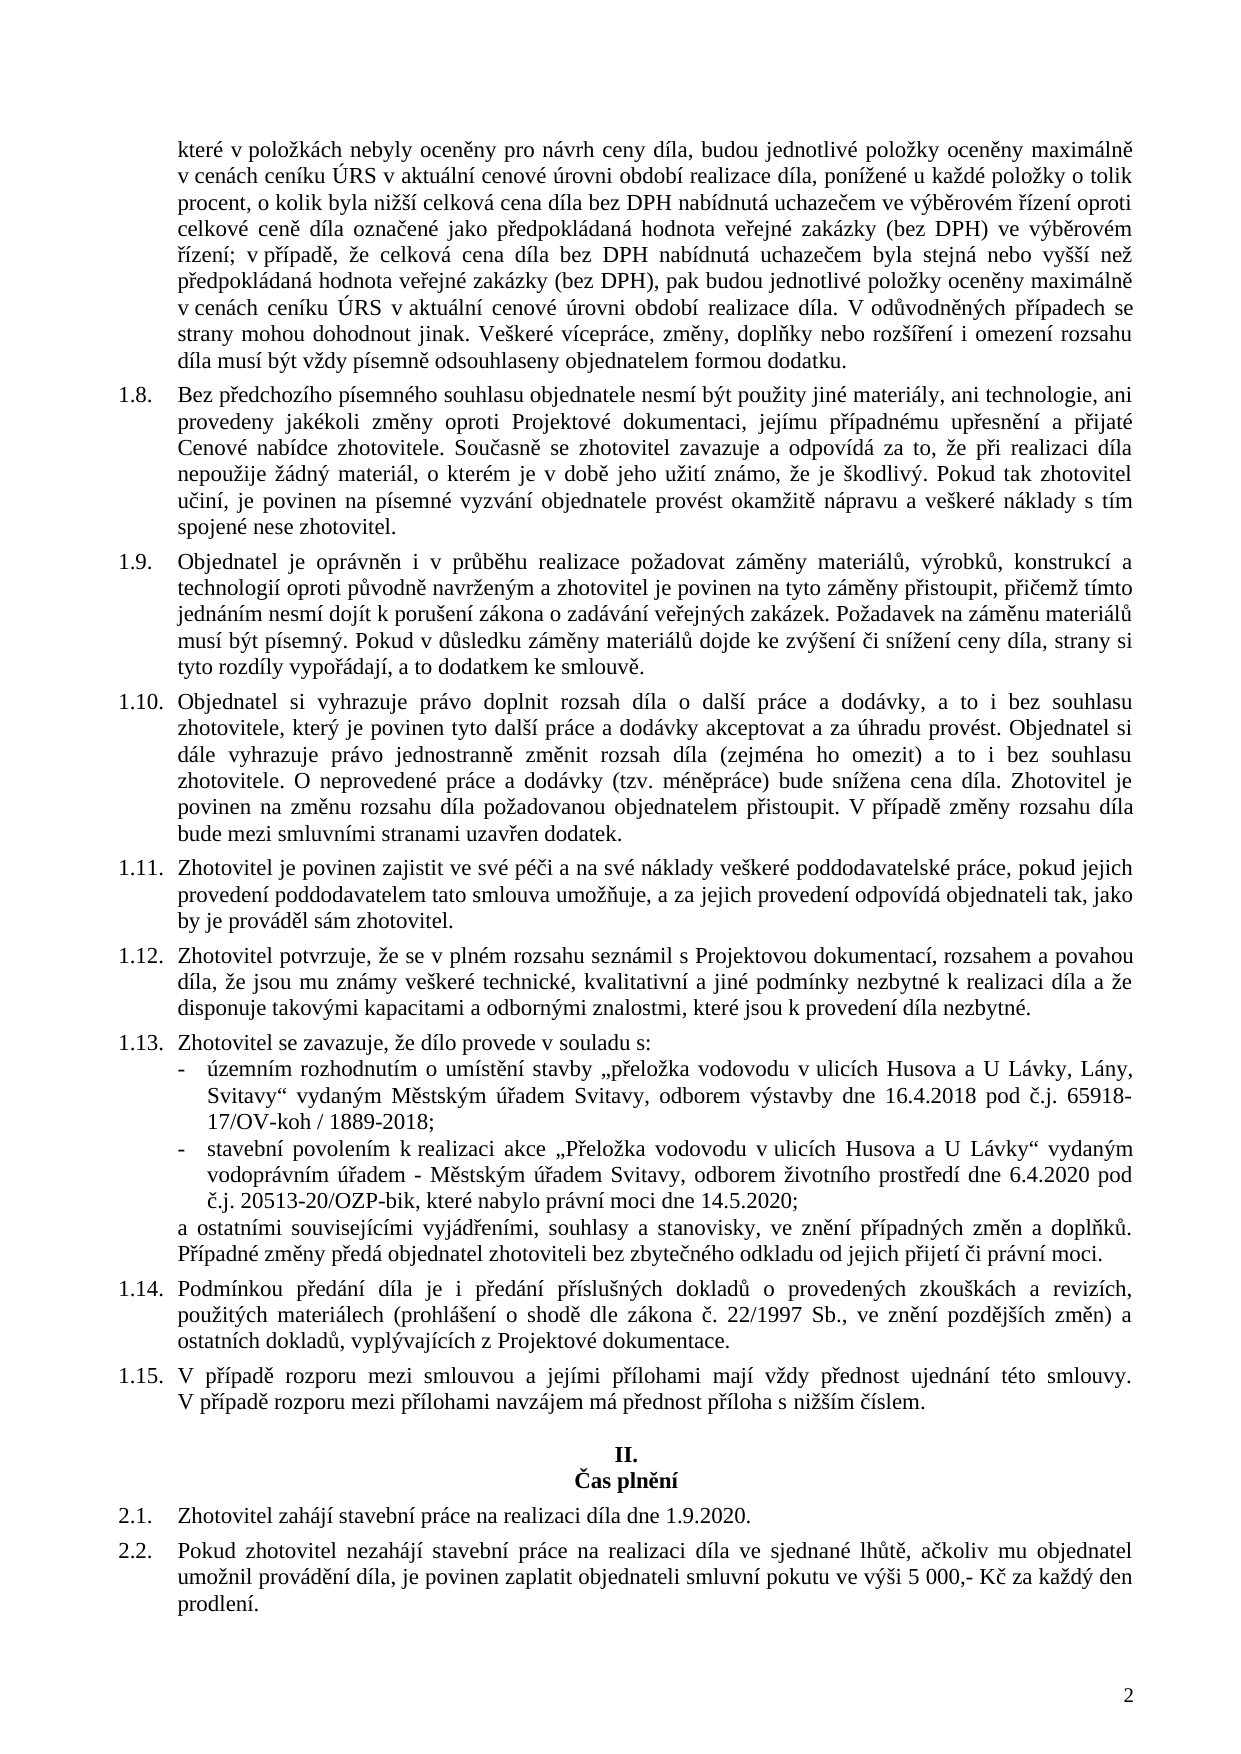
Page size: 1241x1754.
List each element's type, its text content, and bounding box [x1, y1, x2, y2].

list V případě rozporu mezi smlouvou a jejími přílohami mají vždy přednost ujednání této smlouvy. V případě rozporu mezi přílohami navzájem má přednost příloha s nižším číslem. [118, 1362, 1134, 1415]
list Zhotovitel se zavazuje, že dílo provede v souladu s: [118, 1029, 1134, 1056]
list Bez předchozího písemného souhlasu objednatele nesmí být použity jiné materiály, ani technologie, ani provedeny jakékoli změny oproti Projektové dokumentaci, jejímu případnému upřesnění a přijaté Cenové nabídce zhotovitele. Současně se zhotovitel zavazuje a odpovídá za to, že při realizaci díla nepoužije žádný materiál, o kterém je v době jeho užití známo, že je škodlivý. Pokud tak zhotovitel učiní, je povinen na písemné vyzvání objednatele provést okamžitě nápravu a veškeré náklady s tím spojené nese zhotovitel. [118, 381, 1134, 539]
list Zhotovitel potvrzuje, že se v plném rozsahu seznámil s Projektovou dokumentací, rozsahem a povahou díla, že jsou mu známy veškeré technické, kvalitativní a jiné podmínky nezbytné k realizaci díla a že disponuje takovými kapacitami a odbornými znalostmi, které jsou k provedení díla nezbytné. [118, 942, 1134, 1021]
text II. [118, 1441, 1134, 1467]
list stavební povolením k realizaci akce „Přeložka vodovodu v ulicích Husova a U Lávky“ vydaným vodoprávním úřadem - Městským úřadem Svitavy, odborem životního prostředí dne 6.4.2020 pod č.j. 20513-20/OZP-bik, které nabylo právní moci dne 14.5.2020; [177, 1134, 1134, 1214]
list Pokud zhotovitel nezahájí stavební práce na realizaci díla ve sjednané lhůtě, ačkoliv mu objednatel umožnil provádění díla, je povinen zaplatit objednateli smluvní pokutu ve výši 5 000,- Kč za každý den prodlení. [118, 1537, 1134, 1616]
text a ostatními souvisejícími vyjádřeními, souhlasy a stanovisky, ve znění případných změn a doplňků. Případné změny předá objednatel zhotoviteli bez zbytečného odkladu od jejich přijetí či právní moci. [177, 1214, 1134, 1266]
text Čas plnění [118, 1467, 1134, 1494]
list Zhotovitel je povinen zajistit ve své péči a na své náklady veškeré poddodavatelské práce, pokud jejich provedení poddodavatelem tato smlouva umožňuje, a za jejich provedení odpovídá objednateli tak, jako by je prováděl sám zhotovitel. [118, 854, 1134, 933]
list Objednatel je oprávněn i v průběhu realizace požadovat záměny materiálů, výrobků, konstrukcí a technologií oproti původně navrženým a zhotovitel je povinen na tyto záměny přistoupit, přičemž tímto jednáním nesmí dojít k porušení zákona o zadávání veřejných zakázek. Požadavek na záměnu materiálů musí být písemný. Pokud v důsledku záměny materiálů dojde ke zvýšení či snížení ceny díla, strany si tyto rozdíly vypořádají, a to dodatkem ke smlouvě. [118, 548, 1134, 679]
list Zhotovitel zahájí stavební práce na realizaci díla dne 1.9.2020. [118, 1502, 1134, 1528]
list Objednatel si vyhrazuje právo doplnit rozsah díla o další práce a dodávky, a to i bez souhlasu zhotovitele, který je povinen tyto další práce a dodávky akceptovat a za úhradu provést. Objednatel si dále vyhrazuje právo jednostranně změnit rozsah díla (zejména ho omezit) a to i bez souhlasu zhotovitele. O neprovedené práce a dodávky (tzv. méněpráce) bude snížena cena díla. Zhotovitel je povinen na změnu rozsahu díla požadovanou objednatelem přistoupit. V případě změny rozsahu díla bude mezi smluvními stranami uzavřen dodatek. [118, 688, 1134, 846]
list Podmínkou předání díla je i předání příslušných dokladů o provedených zkouškách a revizích, použitých materiálech (prohlášení o shodě dle zákona č. 22/1997 Sb., ve znění pozdějších změn) a ostatních dokladů, vyplývajících z Projektové dokumentace. [118, 1275, 1134, 1354]
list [118, 136, 1134, 373]
list územním rozhodnutím o umístění stavby „přeložka vodovodu v ulicích Husova a U Lávky, Lány, Svitavy“ vydaným Městským úřadem Svitavy, odborem výstavby dne 16.4.2018 pod č.j. 65918-17/OV-koh / 1889-2018; [177, 1056, 1134, 1134]
